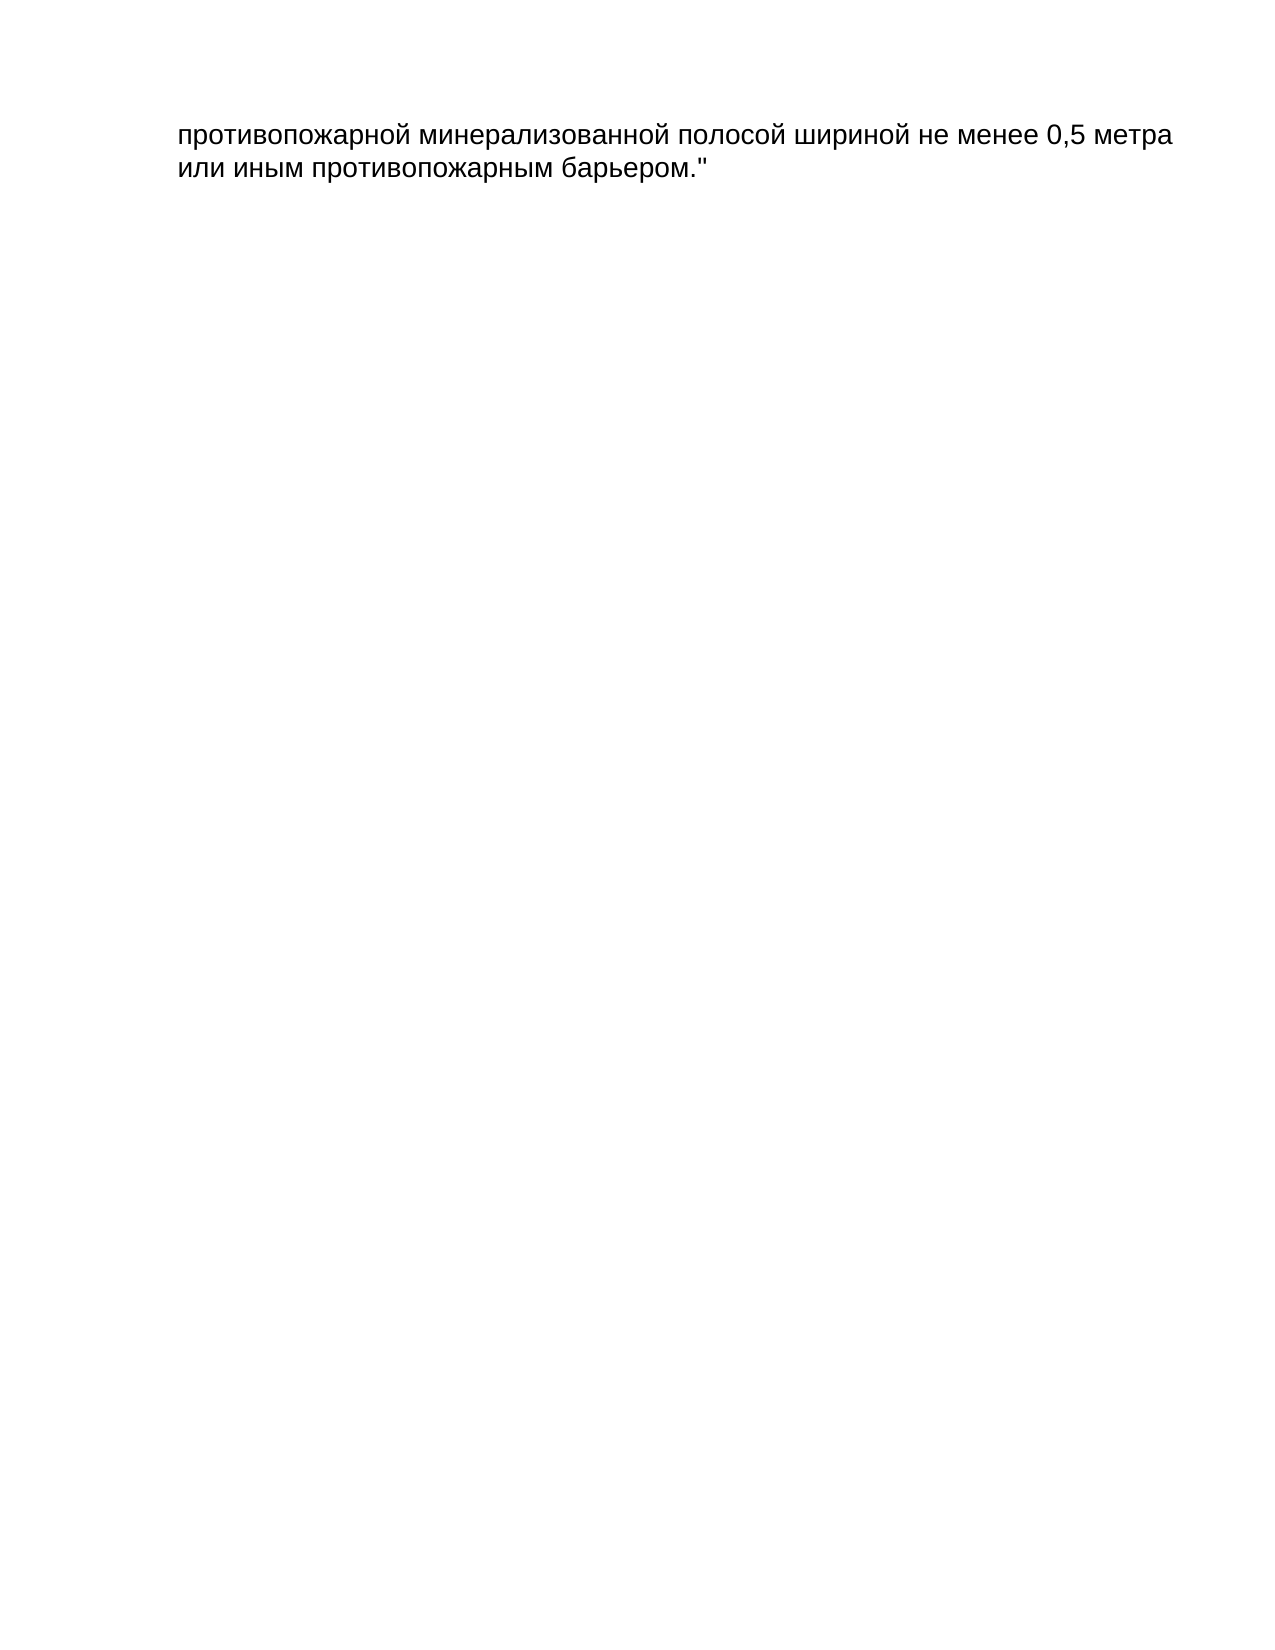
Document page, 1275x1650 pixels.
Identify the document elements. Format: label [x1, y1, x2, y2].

text [177, 118, 1186, 183]
